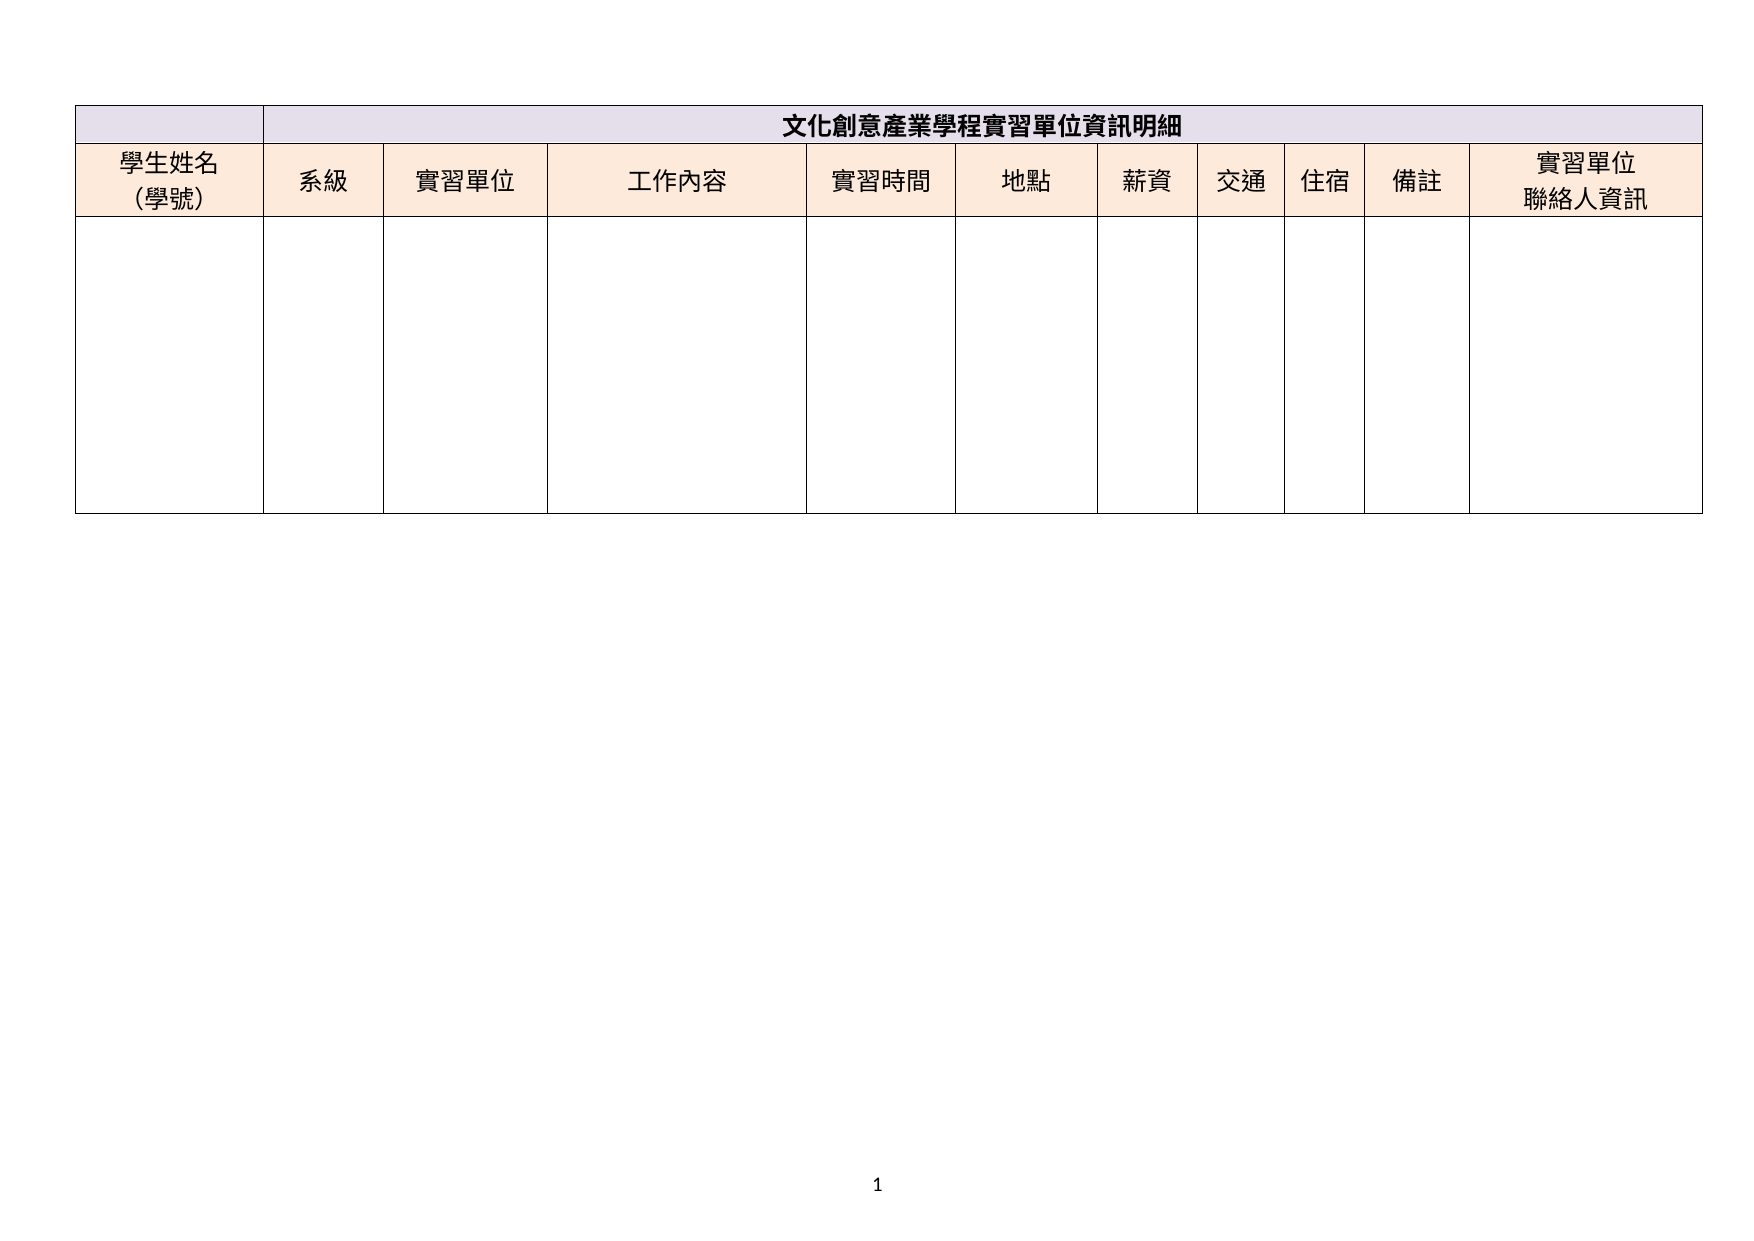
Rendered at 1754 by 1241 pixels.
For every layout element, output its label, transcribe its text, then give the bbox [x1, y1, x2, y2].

table_cell [807, 217, 955, 513]
table_header 文化創意產業學程實習單位資訊明細 [264, 106, 1702, 142]
table_cell [1470, 217, 1702, 513]
table_cell 備註 [1365, 144, 1469, 216]
table_cell 實習單位 聯絡人資訊 [1470, 144, 1702, 216]
table_cell 地點 [956, 144, 1097, 216]
table_cell 實習單位 [384, 144, 547, 216]
table_cell 住宿 [1285, 144, 1364, 216]
table_cell [956, 217, 1097, 513]
table_cell 工作內容 [548, 144, 806, 216]
table_cell 交通 [1198, 144, 1284, 216]
table_cell [1285, 217, 1364, 513]
table_cell [76, 217, 263, 513]
table_cell 實習時間 [807, 144, 955, 216]
table_cell 系級 [264, 144, 383, 216]
table_cell [1198, 217, 1284, 513]
table_cell [548, 217, 806, 513]
table_cell [1098, 217, 1197, 513]
table_cell 學生姓名 （學號） [76, 144, 263, 216]
table_cell [264, 217, 383, 513]
table_cell [384, 217, 547, 513]
table_cell 薪資 [1098, 144, 1197, 216]
table_cell [1365, 217, 1469, 513]
table_header [76, 106, 263, 142]
